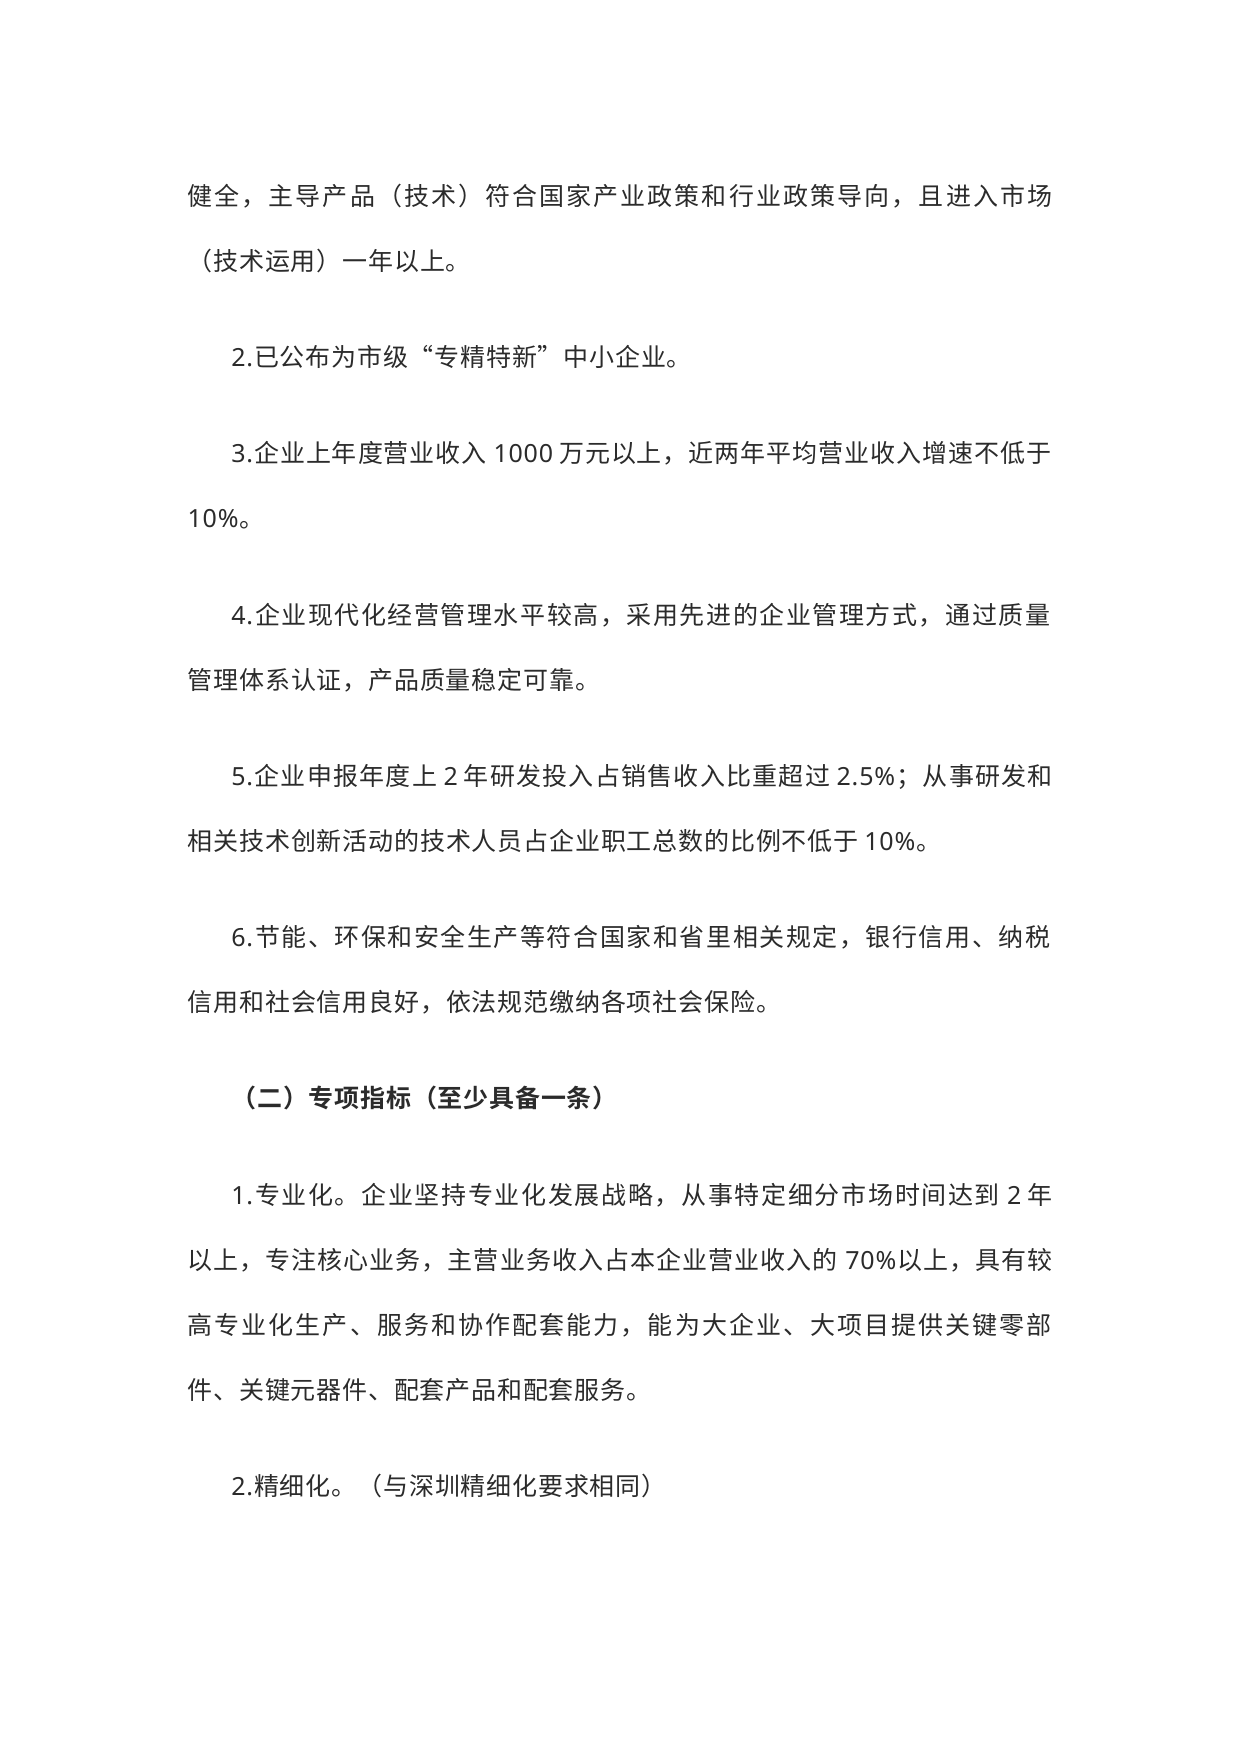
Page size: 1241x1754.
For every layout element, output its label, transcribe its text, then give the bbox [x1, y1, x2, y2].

text 2.已公布为市级“专精特新”中小企业。 [187, 323, 1053, 388]
text 5.企业申报年度上2年研发投入占销售收入比重超过2.5%；从事研发和相关技术创新活动的技术人员占企业职工总数的比例不低于10%。 [187, 742, 1053, 872]
text 6.节能、环保和安全生产等符合国家和省里相关规定，银行信用、纳税信用和社会信用良好，依法规范缴纳各项社会保险。 [187, 903, 1053, 1033]
text 1.专业化。企业坚持专业化发展战略，从事特定细分市场时间达到2年以上，专注核心业务，主营业务收入占本企业营业收入的70%以上，具有较高专业化生产、服务和协作配套能力，能为大企业、大项目提供关键零部件、关键元器件、配套产品和配套服务。 [187, 1161, 1053, 1421]
text （二）专项指标（至少具备一条） [187, 1064, 1053, 1129]
text 4.企业现代化经营管理水平较高，采用先进的企业管理方式，通过质量管理体系认证，产品质量稳定可靠。 [187, 581, 1053, 711]
text 3.企业上年度营业收入1000万元以上，近两年平均营业收入增速不低于10%。 [187, 419, 1053, 549]
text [187, 162, 1053, 292]
text 2.精细化。（与深圳精细化要求相同） [187, 1452, 1053, 1517]
